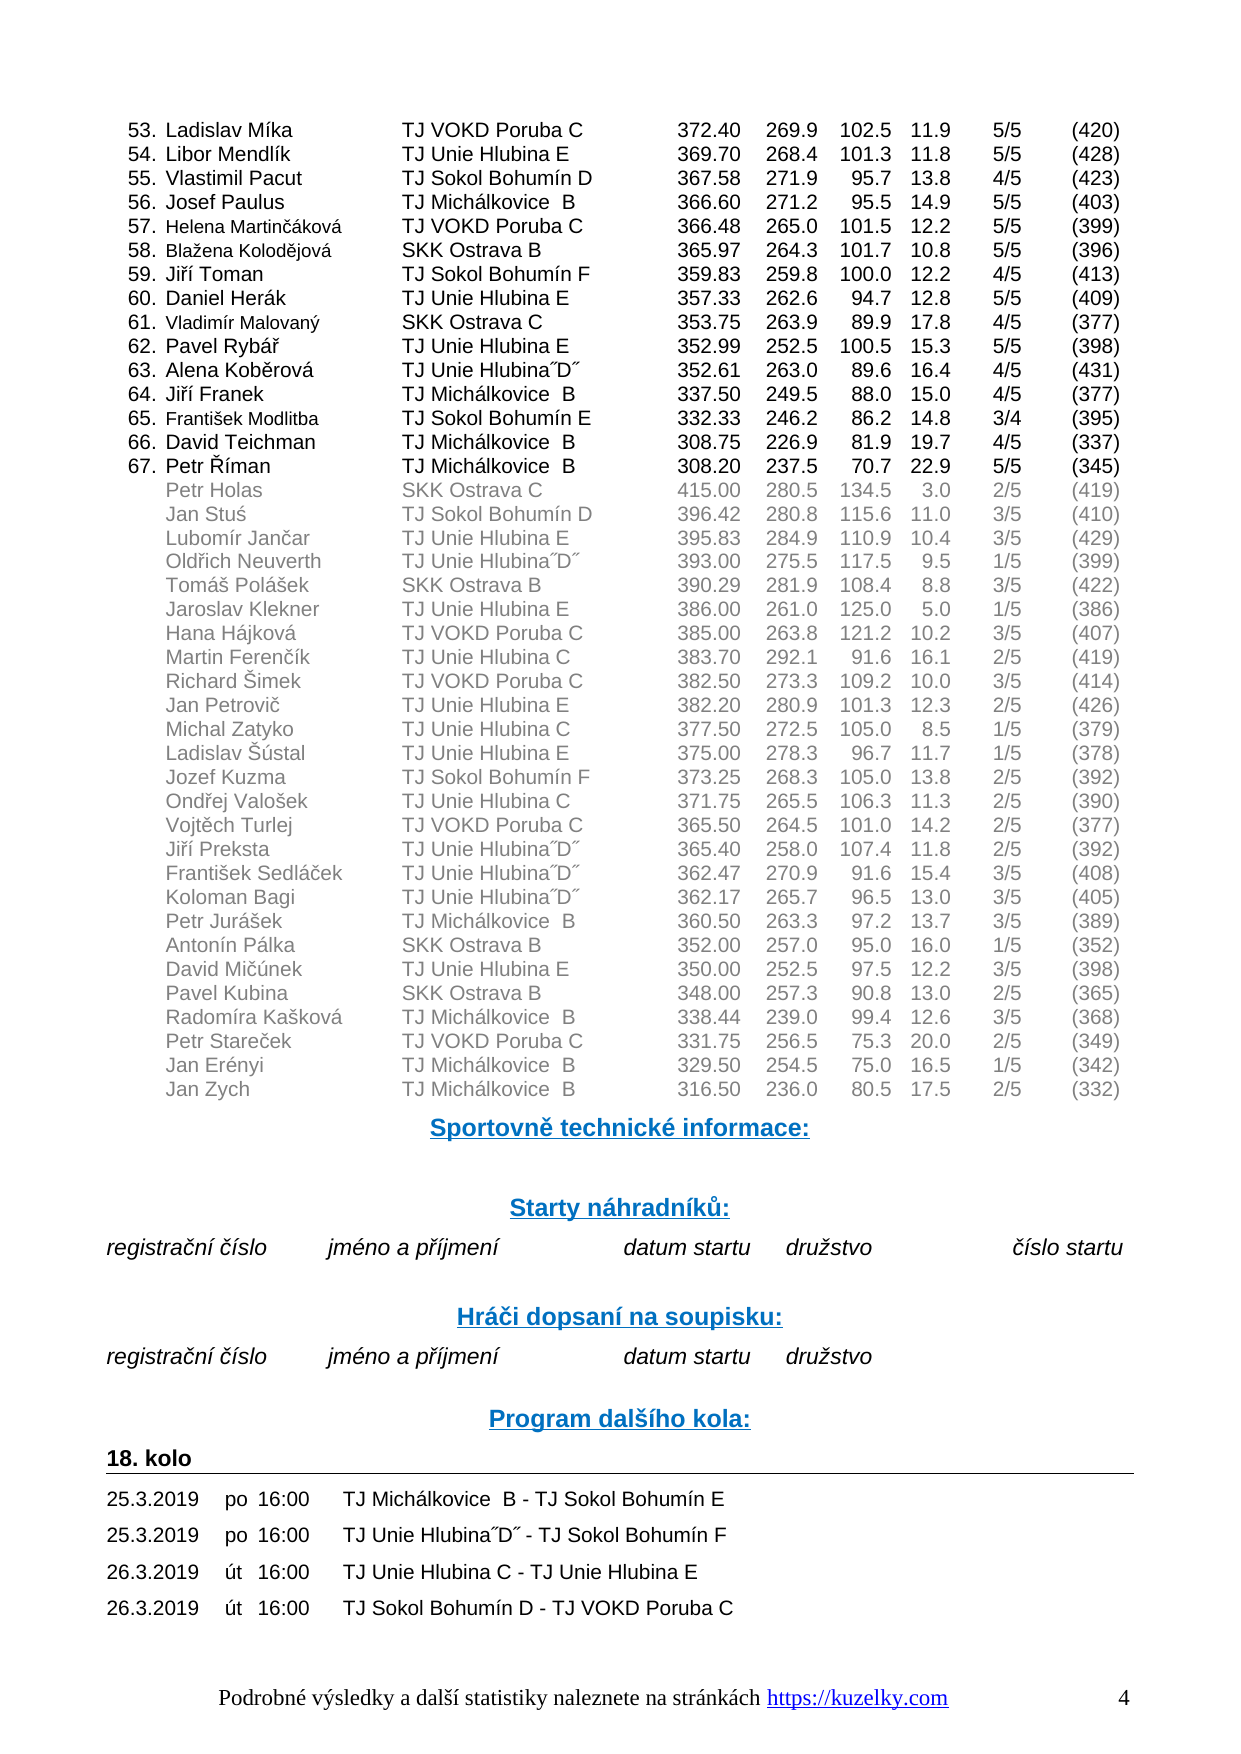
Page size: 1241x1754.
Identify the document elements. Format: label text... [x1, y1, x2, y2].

text Lubomír Jančar TJ Unie Hlubina E 395.83 284.9 110.9 10.4 3/5 (429) [106, 525, 1134, 549]
text Oldřich Neuverth TJ Unie Hlubina˝D˝ 393.00 275.5 117.5 9.5 1/5 (399) [106, 549, 1134, 573]
text 64. Jiří Franek TJ Michálkovice B 337.50 249.5 88.0 15.0 4/5 (377) [106, 382, 1134, 406]
text 25.3.2019 po 16:00 TJ Michálkovice B - TJ Sokol Bohumín E [106, 1487, 1134, 1511]
text 26.3.2019 út 16:00 TJ Sokol Bohumín D - TJ VOKD Poruba C [106, 1596, 1134, 1620]
text 53. Ladislav Míka TJ VOKD Poruba C 372.40 269.9 102.5 11.9 5/5 (420) [106, 118, 1134, 142]
text 18. kolo [106, 1445, 1134, 1473]
text 57. Helena Martinčáková TJ VOKD Poruba C 366.48 265.0 101.5 12.2 5/5 (399) [106, 214, 1134, 238]
text 26.3.2019 út 16:00 TJ Unie Hlubina C - TJ Unie Hlubina E [106, 1560, 1134, 1584]
text Ladislav Šústal TJ Unie Hlubina E 375.00 278.3 96.7 11.7 1/5 (378) [106, 741, 1134, 765]
text Antonín Pálka SKK Ostrava B 352.00 257.0 95.0 16.0 1/5 (352) [106, 933, 1134, 957]
text Michal Zatyko TJ Unie Hlubina C 377.50 272.5 105.0 8.5 1/5 (379) [106, 717, 1134, 741]
text Ondřej Valošek TJ Unie Hlubina C 371.75 265.5 106.3 11.3 2/5 (390) [106, 789, 1134, 813]
text Koloman Bagi TJ Unie Hlubina˝D˝ 362.17 265.7 96.5 13.0 3/5 (405) [106, 885, 1134, 909]
text 67. Petr Říman TJ Michálkovice B 308.20 237.5 70.7 22.9 5/5 (345) [106, 453, 1134, 477]
text 66. David Teichman TJ Michálkovice B 308.75 226.9 81.9 19.7 4/5 (337) [106, 429, 1134, 453]
text Jaroslav Klekner TJ Unie Hlubina E 386.00 261.0 125.0 5.0 1/5 (386) [106, 597, 1134, 621]
text Petr Holas SKK Ostrava C 415.00 280.5 134.5 3.0 2/5 (419) [106, 477, 1134, 501]
text Sportovně technické informace: [94, 1113, 1145, 1142]
text 25.3.2019 po 16:00 TJ Unie Hlubina˝D˝ - TJ Sokol Bohumín F [106, 1523, 1134, 1547]
text Richard Šimek TJ VOKD Poruba C 382.50 273.3 109.2 10.0 3/5 (414) [106, 669, 1134, 693]
text 59. Jiří Toman TJ Sokol Bohumín F 359.83 259.8 100.0 12.2 4/5 (413) [106, 262, 1134, 286]
text 54. Libor Mendlík TJ Unie Hlubina E 369.70 268.4 101.3 11.8 5/5 (428) [106, 142, 1134, 166]
text registrační číslo jméno a příjmení datum startu družstvo číslo startu [106, 1234, 1134, 1261]
text 56. Josef Paulus TJ Michálkovice B 366.60 271.2 95.5 14.9 5/5 (403) [106, 190, 1134, 214]
text registrační číslo jméno a příjmení datum startu družstvo [106, 1343, 1134, 1369]
text Petr Stareček TJ VOKD Poruba C 331.75 256.5 75.3 20.0 2/5 (349) [106, 1028, 1134, 1052]
text František Sedláček TJ Unie Hlubina˝D˝ 362.47 270.9 91.6 15.4 3/5 (408) [106, 861, 1134, 885]
text 61. Vladimír Malovaný SKK Ostrava C 353.75 263.9 89.9 17.8 4/5 (377) [106, 310, 1134, 334]
text Pavel Kubina SKK Ostrava B 348.00 257.3 90.8 13.0 2/5 (365) [106, 981, 1134, 1004]
text 65. František Modlitba TJ Sokol Bohumín E 332.33 246.2 86.2 14.8 3/4 (395) [106, 406, 1134, 429]
text Radomíra Kašková TJ Michálkovice B 338.44 239.0 99.4 12.6 3/5 (368) [106, 1004, 1134, 1028]
text 63. Alena Koběrová TJ Unie Hlubina˝D˝ 352.61 263.0 89.6 16.4 4/5 (431) [106, 358, 1134, 382]
text Starty náhradníků: [94, 1193, 1145, 1222]
text Jiří Preksta TJ Unie Hlubina˝D˝ 365.40 258.0 107.4 11.8 2/5 (392) [106, 837, 1134, 861]
text Jan Zych TJ Michálkovice B 316.50 236.0 80.5 17.5 2/5 (332) [106, 1076, 1134, 1100]
text 62. Pavel Rybář TJ Unie Hlubina E 352.99 252.5 100.5 15.3 5/5 (398) [106, 334, 1134, 358]
text Tomáš Polášek SKK Ostrava B 390.29 281.9 108.4 8.8 3/5 (422) [106, 573, 1134, 597]
text Jozef Kuzma TJ Sokol Bohumín F 373.25 268.3 105.0 13.8 2/5 (392) [106, 765, 1134, 789]
text Hana Hájková TJ VOKD Poruba C 385.00 263.8 121.2 10.2 3/5 (407) [106, 621, 1134, 645]
text Jan Petrovič TJ Unie Hlubina E 382.20 280.9 101.3 12.3 2/5 (426) [106, 693, 1134, 717]
text 55. Vlastimil Pacut TJ Sokol Bohumín D 367.58 271.9 95.7 13.8 4/5 (423) [106, 166, 1134, 190]
text Martin Ferenčík TJ Unie Hlubina C 383.70 292.1 91.6 16.1 2/5 (419) [106, 645, 1134, 669]
text Program dalšího kola: [94, 1403, 1145, 1432]
text Hráči dopsaní na soupisku: [94, 1273, 1145, 1331]
text David Mičúnek TJ Unie Hlubina E 350.00 252.5 97.5 12.2 3/5 (398) [106, 957, 1134, 981]
text Vojtěch Turlej TJ VOKD Poruba C 365.50 264.5 101.0 14.2 2/5 (377) [106, 813, 1134, 837]
text 58. Blažena Kolodějová SKK Ostrava B 365.97 264.3 101.7 10.8 5/5 (396) [106, 238, 1134, 262]
text Jan Stuś TJ Sokol Bohumín D 396.42 280.8 115.6 11.0 3/5 (410) [106, 501, 1134, 525]
text 60. Daniel Herák TJ Unie Hlubina E 357.33 262.6 94.7 12.8 5/5 (409) [106, 286, 1134, 310]
text Petr Jurášek TJ Michálkovice B 360.50 263.3 97.2 13.7 3/5 (389) [106, 909, 1134, 933]
text Jan Erényi TJ Michálkovice B 329.50 254.5 75.0 16.5 1/5 (342) [106, 1052, 1134, 1076]
